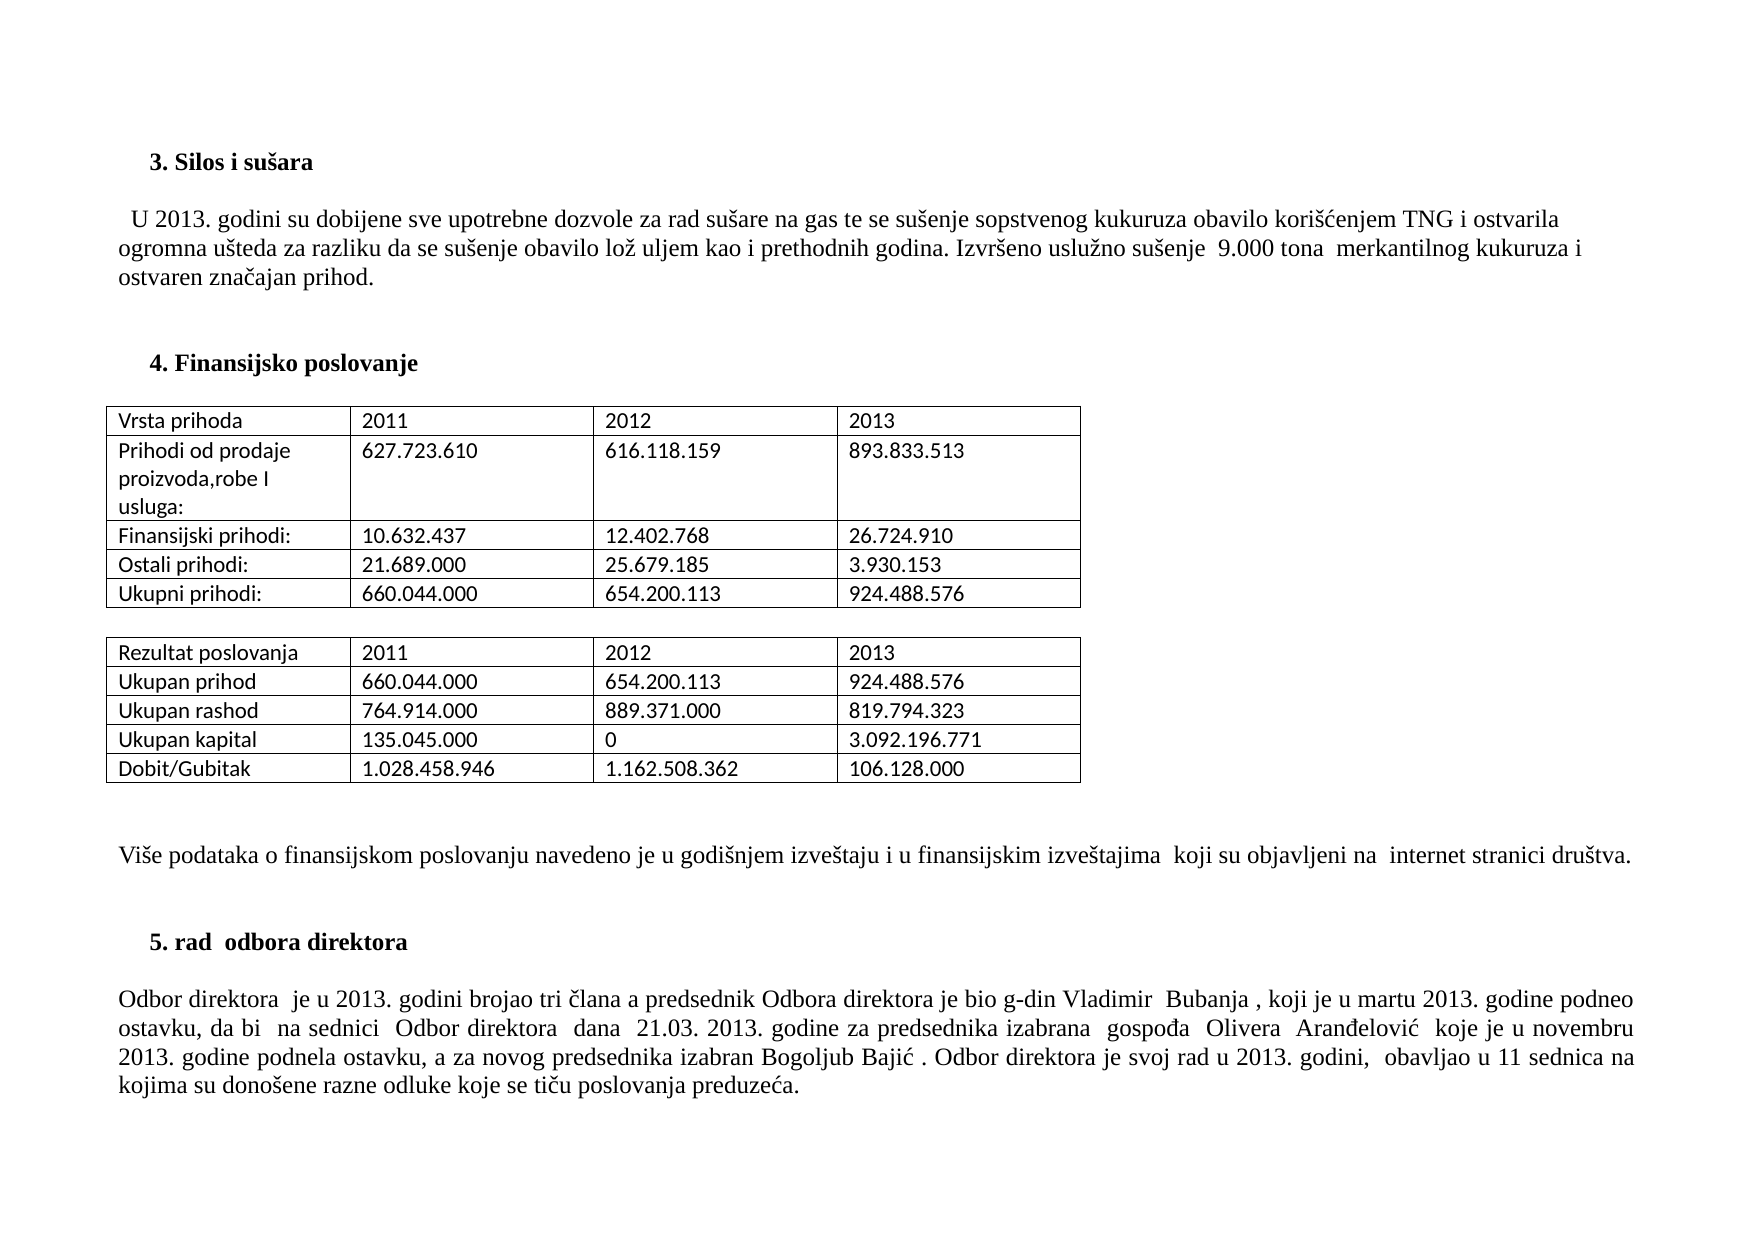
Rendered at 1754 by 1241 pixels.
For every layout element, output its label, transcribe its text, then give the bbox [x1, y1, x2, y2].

table_cell Ukupan rashod [107, 696, 350, 724]
table_cell 135.045.000 [351, 725, 593, 753]
text 4. Finansijsko poslovanje [118, 348, 1636, 377]
table_cell 627.723.610 [351, 436, 593, 520]
text 3. Silos i sušara [118, 118, 1636, 176]
table_cell Ukupan prihod [107, 667, 350, 695]
table_cell 893.833.513 [838, 436, 1080, 520]
table_cell 3.092.196.771 [838, 725, 1080, 753]
table_cell 12.402.768 [594, 521, 837, 549]
table_header 2011 [351, 638, 593, 666]
table_cell Prihodi od prodaje proizvoda,robe I usluga: [107, 436, 350, 520]
table_header Rezultat poslovanja [107, 638, 350, 666]
table_cell 26.724.910 [838, 521, 1080, 549]
table_cell Ukupni prihodi: [107, 579, 350, 607]
table_cell 0 [594, 725, 837, 753]
table_header 2013 [838, 407, 1080, 435]
table_header Vrsta prihoda [107, 407, 350, 435]
text Odbor direktora je u 2013. godini brojao tri člana a predsednik Odbora direktora je bio g-din Vladimir Bubanja , koji je u martu 2013. godine podneo ostavku, da bi na sednici Odbor direktora dana 21.03. 2013. godine za predsednika izabrana gospođa Olivera Aranđelović koje je u novembru 2013. godine podnela ostavku, a za novog predsednika izabran Bogoljub Bajić . Odbor direktora je svoj rad u 2013. godini, obavljao u 11 sednica na kojima su donošene razne odluke koje se tiču poslovanja preduzeća. [118, 984, 1636, 1099]
table_header 2011 [351, 407, 593, 435]
table_cell 924.488.576 [838, 667, 1080, 695]
table_cell 660.044.000 [351, 667, 593, 695]
text Više podataka o finansijskom poslovanju navedeno je u godišnjem izveštaju i u finansijskim izveštajima koji su objavljeni na internet stranici društva. [118, 841, 1636, 869]
table_header 2012 [594, 407, 837, 435]
text U 2013. godini su dobijene sve upotrebne dozvole za rad sušare na gas te se sušenje sopstvenog kukuruza obavilo korišćenjem TNG i ostvarila ogromna ušteda za razliku da se sušenje obavilo lož uljem kao i prethodnih godina. Izvršeno uslužno sušenje 9.000 tona merkantilnog kukuruza i ostvaren značajan prihod. [118, 176, 1636, 291]
table_cell 654.200.113 [594, 579, 837, 607]
table_cell 3.930.153 [838, 550, 1080, 578]
table_header 2013 [838, 638, 1080, 666]
table_cell 924.488.576 [838, 579, 1080, 607]
table_cell Dobit/Gubitak [107, 754, 350, 782]
table_cell 10.632.437 [351, 521, 593, 549]
table_header 2012 [594, 638, 837, 666]
table_cell 819.794.323 [838, 696, 1080, 724]
table_cell 764.914.000 [351, 696, 593, 724]
table_cell 660.044.000 [351, 579, 593, 607]
table_cell 654.200.113 [594, 667, 837, 695]
text 5. rad odbora direktora [118, 927, 1636, 956]
table_cell 25.679.185 [594, 550, 837, 578]
table_cell 21.689.000 [351, 550, 593, 578]
table_cell 1.028.458.946 [351, 754, 593, 782]
table_cell Finansijski prihodi: [107, 521, 350, 549]
table_cell 106.128.000 [838, 754, 1080, 782]
table_cell 889.371.000 [594, 696, 837, 724]
table_cell 616.118.159 [594, 436, 837, 520]
table_cell 1.162.508.362 [594, 754, 837, 782]
table_cell Ostali prihodi: [107, 550, 350, 578]
table_cell Ukupan kapital [107, 725, 350, 753]
